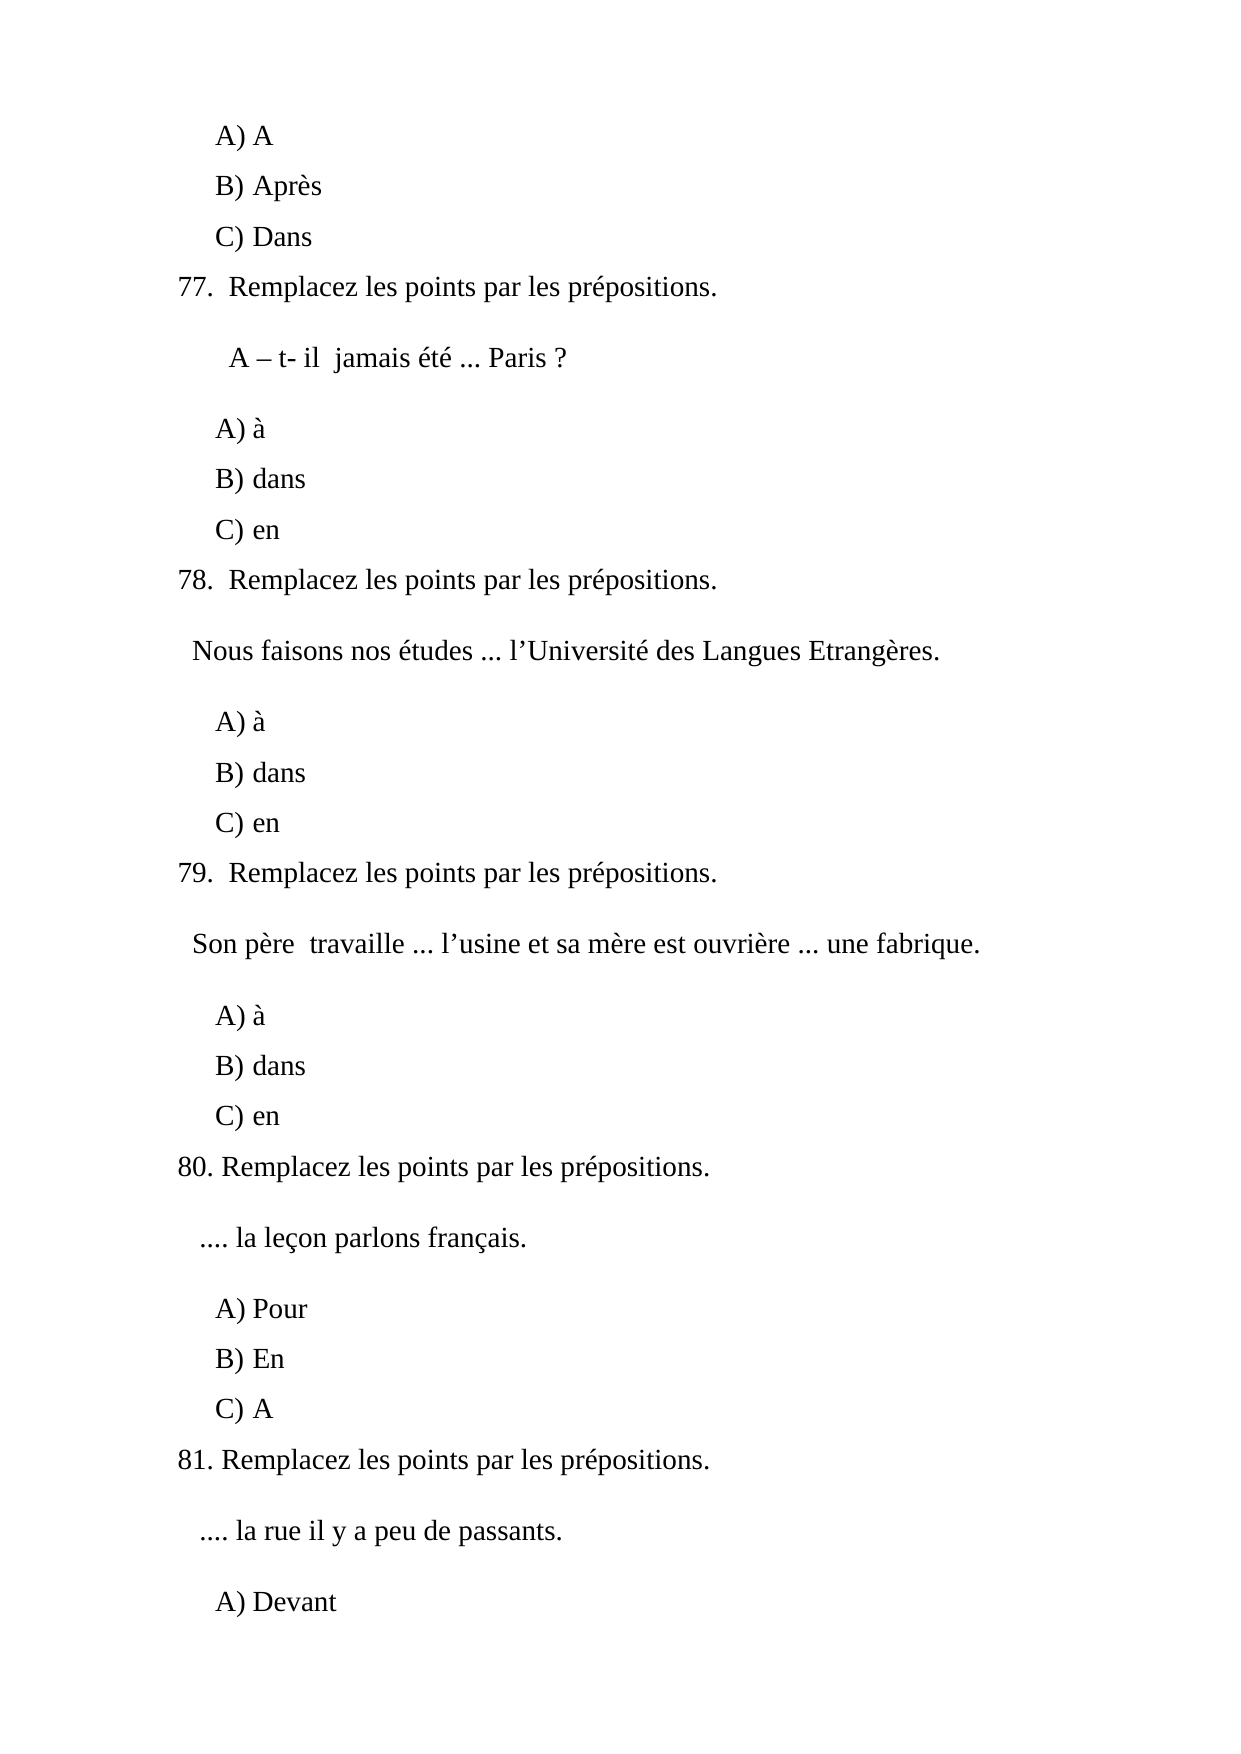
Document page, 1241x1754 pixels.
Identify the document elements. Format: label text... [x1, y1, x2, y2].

list Devant [215, 1584, 1152, 1618]
list Après [215, 168, 1152, 202]
list A [215, 118, 1152, 152]
list à [215, 704, 1152, 738]
text A – t- il jamais été ... Paris ? [177, 340, 1152, 374]
list Dans [215, 219, 1152, 252]
text 81. Remplacez les points par les prépositions. [177, 1442, 1152, 1476]
list en [215, 805, 1152, 839]
text Nous faisons nos études ... l’Université des Langues Etrangères. [177, 633, 1152, 667]
list A [215, 1392, 1152, 1425]
text 80. Remplacez les points par les prépositions. [177, 1149, 1152, 1182]
list Pour [215, 1291, 1152, 1324]
list à [215, 998, 1152, 1031]
text 78. Remplacez les points par les prépositions. [177, 562, 1152, 596]
list En [215, 1341, 1152, 1375]
list en [215, 1098, 1152, 1132]
text .... la leçon parlons français. [177, 1220, 1152, 1253]
list dans [215, 462, 1152, 495]
list dans [215, 755, 1152, 788]
text .... la rue il y a peu de passants. [177, 1513, 1152, 1547]
text Son père travaille ... l’usine et sa mère est ouvrière ... une fabrique. [177, 927, 1152, 960]
text 77. Remplacez les points par les prépositions. [177, 269, 1152, 303]
list dans [215, 1048, 1152, 1082]
list en [215, 512, 1152, 546]
list à [215, 411, 1152, 445]
text 79. Remplacez les points par les prépositions. [177, 856, 1152, 889]
